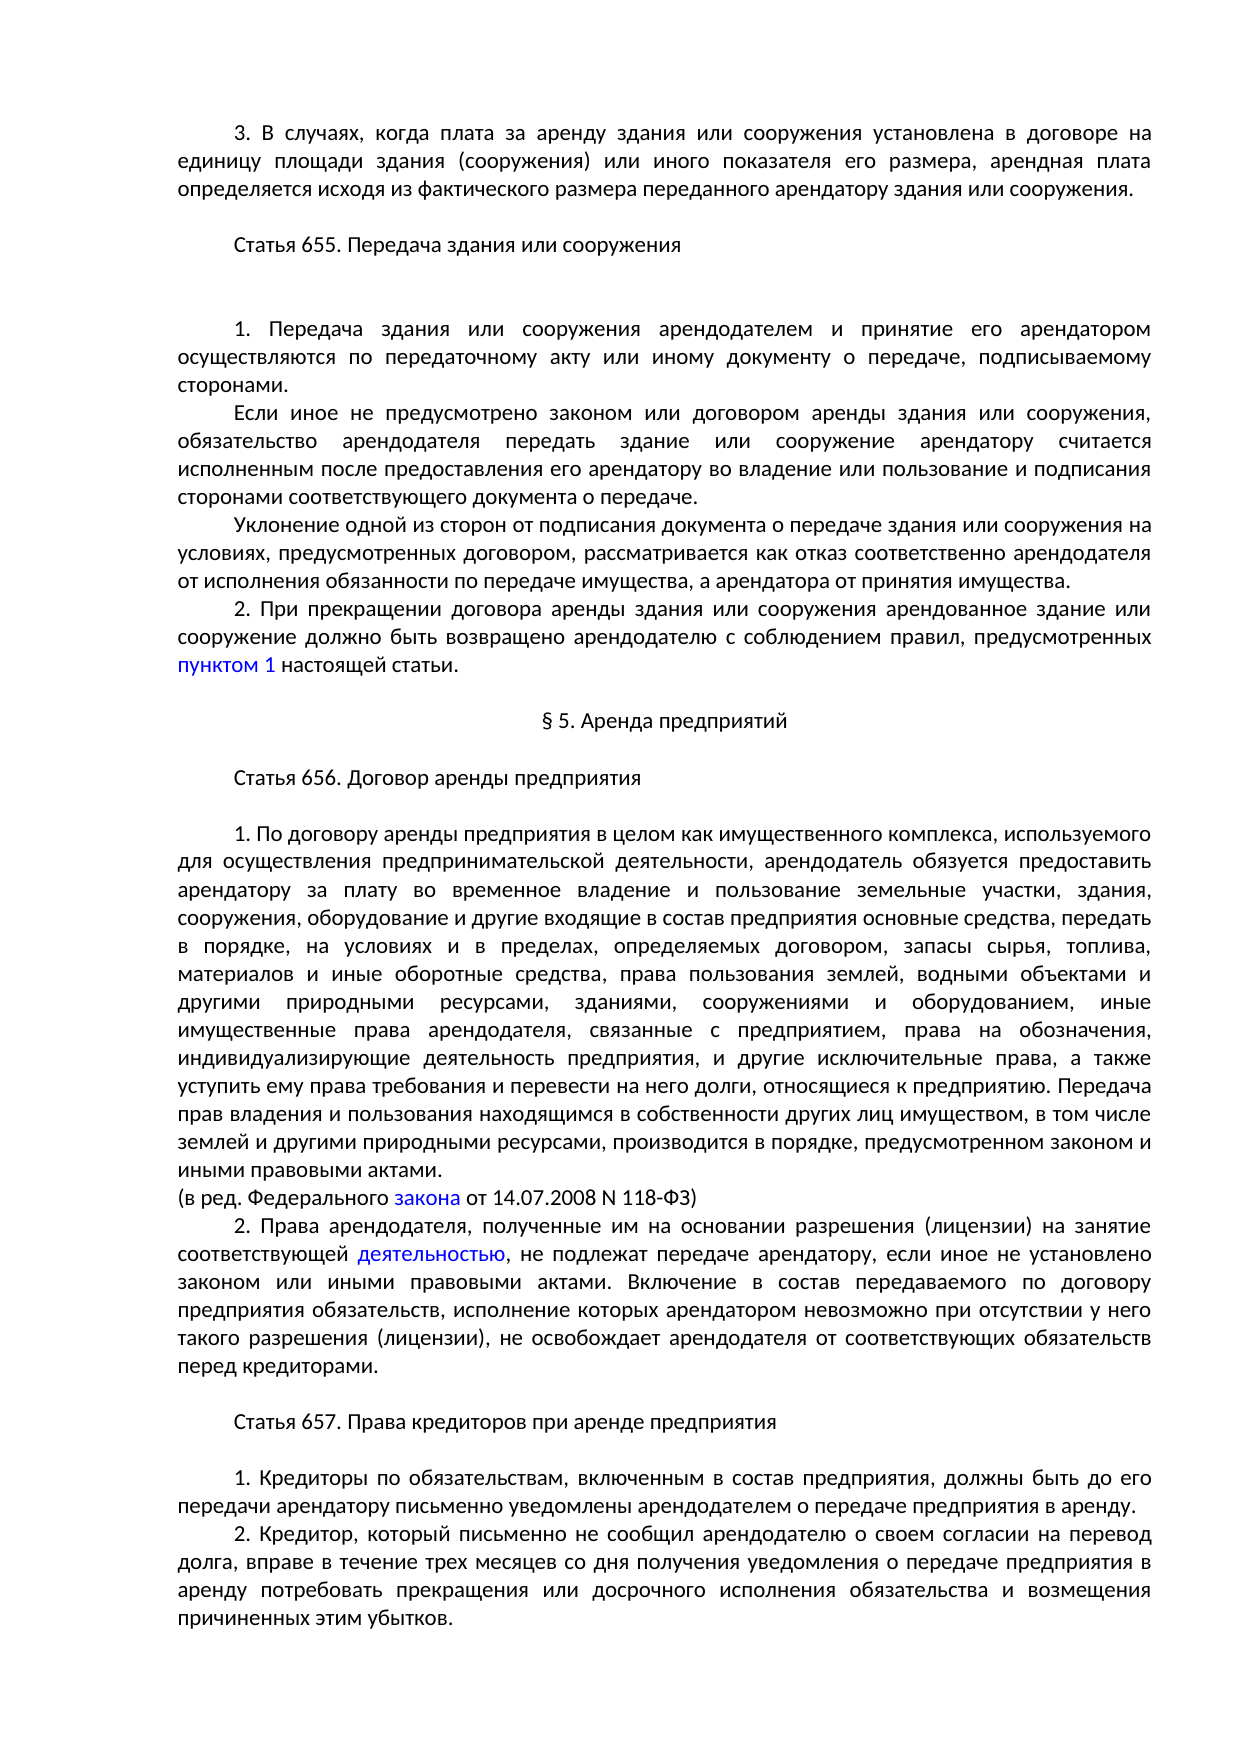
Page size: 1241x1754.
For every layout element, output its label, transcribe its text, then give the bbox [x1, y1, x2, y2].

text 2. Кредитор, который письменно не сообщил арендодателю о своем согласии на перевод долга, вправе в течение трех месяцев со дня получения уведомления о передаче предприятия в аренду потребовать прекращения или досрочного исполнения обязательства и возмещения причиненных этим убытков. [177, 1519, 1152, 1631]
text 2. При прекращении договора аренды здания или сооружения арендованное здание или сооружение должно быть возвращено арендодателю с соблюдением правил, предусмотренных пунктом 1 настоящей статьи. [177, 594, 1152, 678]
text § 5. Аренда предприятий [177, 707, 1152, 734]
text Статья 657. Права кредиторов при аренде предприятия [177, 1407, 1152, 1435]
text 1. Кредиторы по обязательствам, включенным в состав предприятия, должны быть до его передачи арендатору письменно уведомлены арендодателем о передаче предприятия в аренду. [177, 1463, 1152, 1519]
text 2. Права арендодателя, полученные им на основании разрешения (лицензии) на занятие соответствующей деятельностью, не подлежат передаче арендатору, если иное не установлено законом или иными правовыми актами. Включение в состав передаваемого по договору предприятия обязательств, исполнение которых арендатором невозможно при отсутствии у него такого разрешения (лицензии), не освобождает арендодателя от соответствующих обязательств перед кредиторами. [177, 1211, 1152, 1379]
text 1. По договору аренды предприятия в целом как имущественного комплекса, используемого для осуществления предпринимательской деятельности, арендодатель обязуется предоставить арендатору за плату во временное владение и пользование земельные участки, здания, сооружения, оборудование и другие входящие в состав предприятия основные средства, передать в порядке, на условиях и в пределах, определяемых договором, запасы сырья, топлива, материалов и иные оборотные средства, права пользования землей, водными объектами и другими природными ресурсами, зданиями, сооружениями и оборудованием, иные имущественные права арендодателя, связанные с предприятием, права на обозначения, индивидуализирующие деятельность предприятия, и другие исключительные права, а также уступить ему права требования и перевести на него долги, относящиеся к предприятию. Передача прав владения и пользования находящимся в собственности других лиц имуществом, в том числе землей и другими природными ресурсами, производится в порядке, предусмотренном законом и иными правовыми актами. [177, 819, 1152, 1183]
text Если иное не предусмотрено законом или договором аренды здания или сооружения, обязательство арендодателя передать здание или сооружение арендатору считается исполненным после предоставления его арендатору во владение или пользование и подписания сторонами соответствующего документа о передаче. [177, 398, 1152, 510]
text 1. Передача здания или сооружения арендодателем и принятие его арендатором осуществляются по передаточному акту или иному документу о передаче, подписываемому сторонами. [177, 314, 1152, 398]
text Уклонение одной из сторон от подписания документа о передаче здания или сооружения на условиях, предусмотренных договором, рассматривается как отказ соответственно арендодателя от исполнения обязанности по передаче имущества, а арендатора от принятия имущества. [177, 510, 1152, 594]
text Статья 656. Договор аренды предприятия [177, 763, 1152, 791]
text 3. В случаях, когда плата за аренду здания или сооружения установлена в договоре на единицу площади здания (сооружения) или иного показателя его размера, арендная плата определяется исходя из фактического размера переданного арендатору здания или сооружения. [177, 118, 1152, 202]
text (в ред. Федерального закона от 14.07.2008 N 118-ФЗ) [177, 1183, 1152, 1211]
text Статья 655. Передача здания или сооружения [177, 230, 1152, 258]
